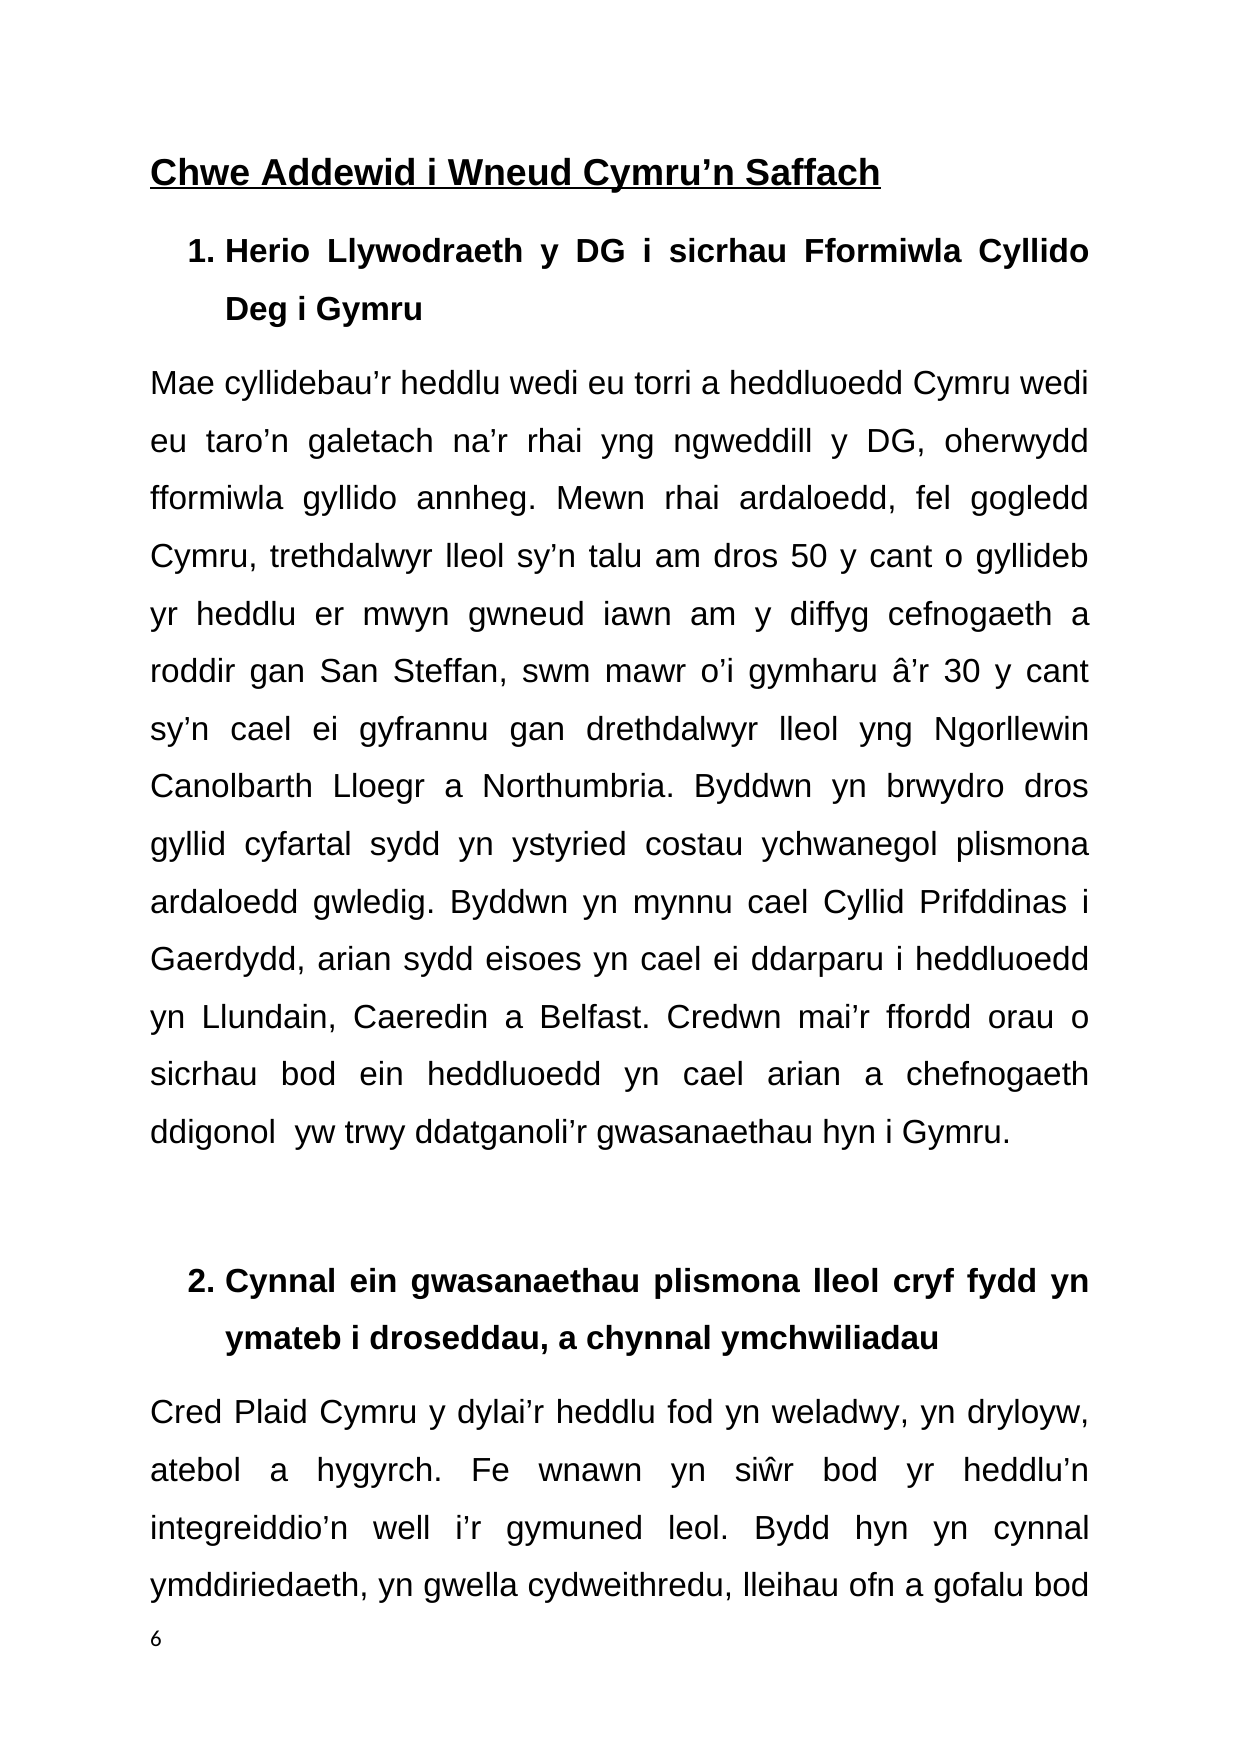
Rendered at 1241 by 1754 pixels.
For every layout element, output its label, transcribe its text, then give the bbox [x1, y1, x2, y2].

text Mae cyllidebau’r heddlu wedi eu torri a heddluoedd Cymru wedi eu taro’n galetach na’r rhai yng ngweddill y DG, oherwydd fformiwla gyllido annheg. Mewn rhai ardaloedd, fel gogledd Cymru, trethdalwyr lleol sy’n talu am dros 50 y cant o gyllideb yr heddlu er mwyn gwneud iawn am y diffyg cefnogaeth a roddir gan San Steffan, swm mawr o’i gymharu â’r 30 y cant sy’n cael ei gyfrannu gan drethdalwyr lleol yng Ngorllewin Canolbarth Lloegr a Northumbria. Byddwn yn brwydro dros gyllid cyfartal sydd yn ystyried costau ychwanegol plismona ardaloedd gwledig. Byddwn yn mynnu cael Cyllid Prifddinas i Gaerdydd, arian sydd eisoes yn cael ei ddarparu i heddluoedd yn Llundain, Caeredin a Belfast. Credwn mai’r ffordd orau o sicrhau bod ein heddluoedd yn cael arian a chefnogaeth ddigonol yw trwy ddatganoli’r gwasanaethau hyn i Gymru. [150, 363, 1090, 1151]
list Cynnal ein gwasanaethau plismona lleol cryf fydd yn ymateb i droseddau, a chynnal ymchwiliadau [187, 1261, 1090, 1357]
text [150, 1392, 1090, 1604]
list Herio Llywodraeth y DG i sicrhau Fformiwla Cyllido Deg i Gymru [187, 231, 1090, 327]
text Chwe Addewid i Wneud Cymru’n Saffach [150, 150, 1090, 193]
